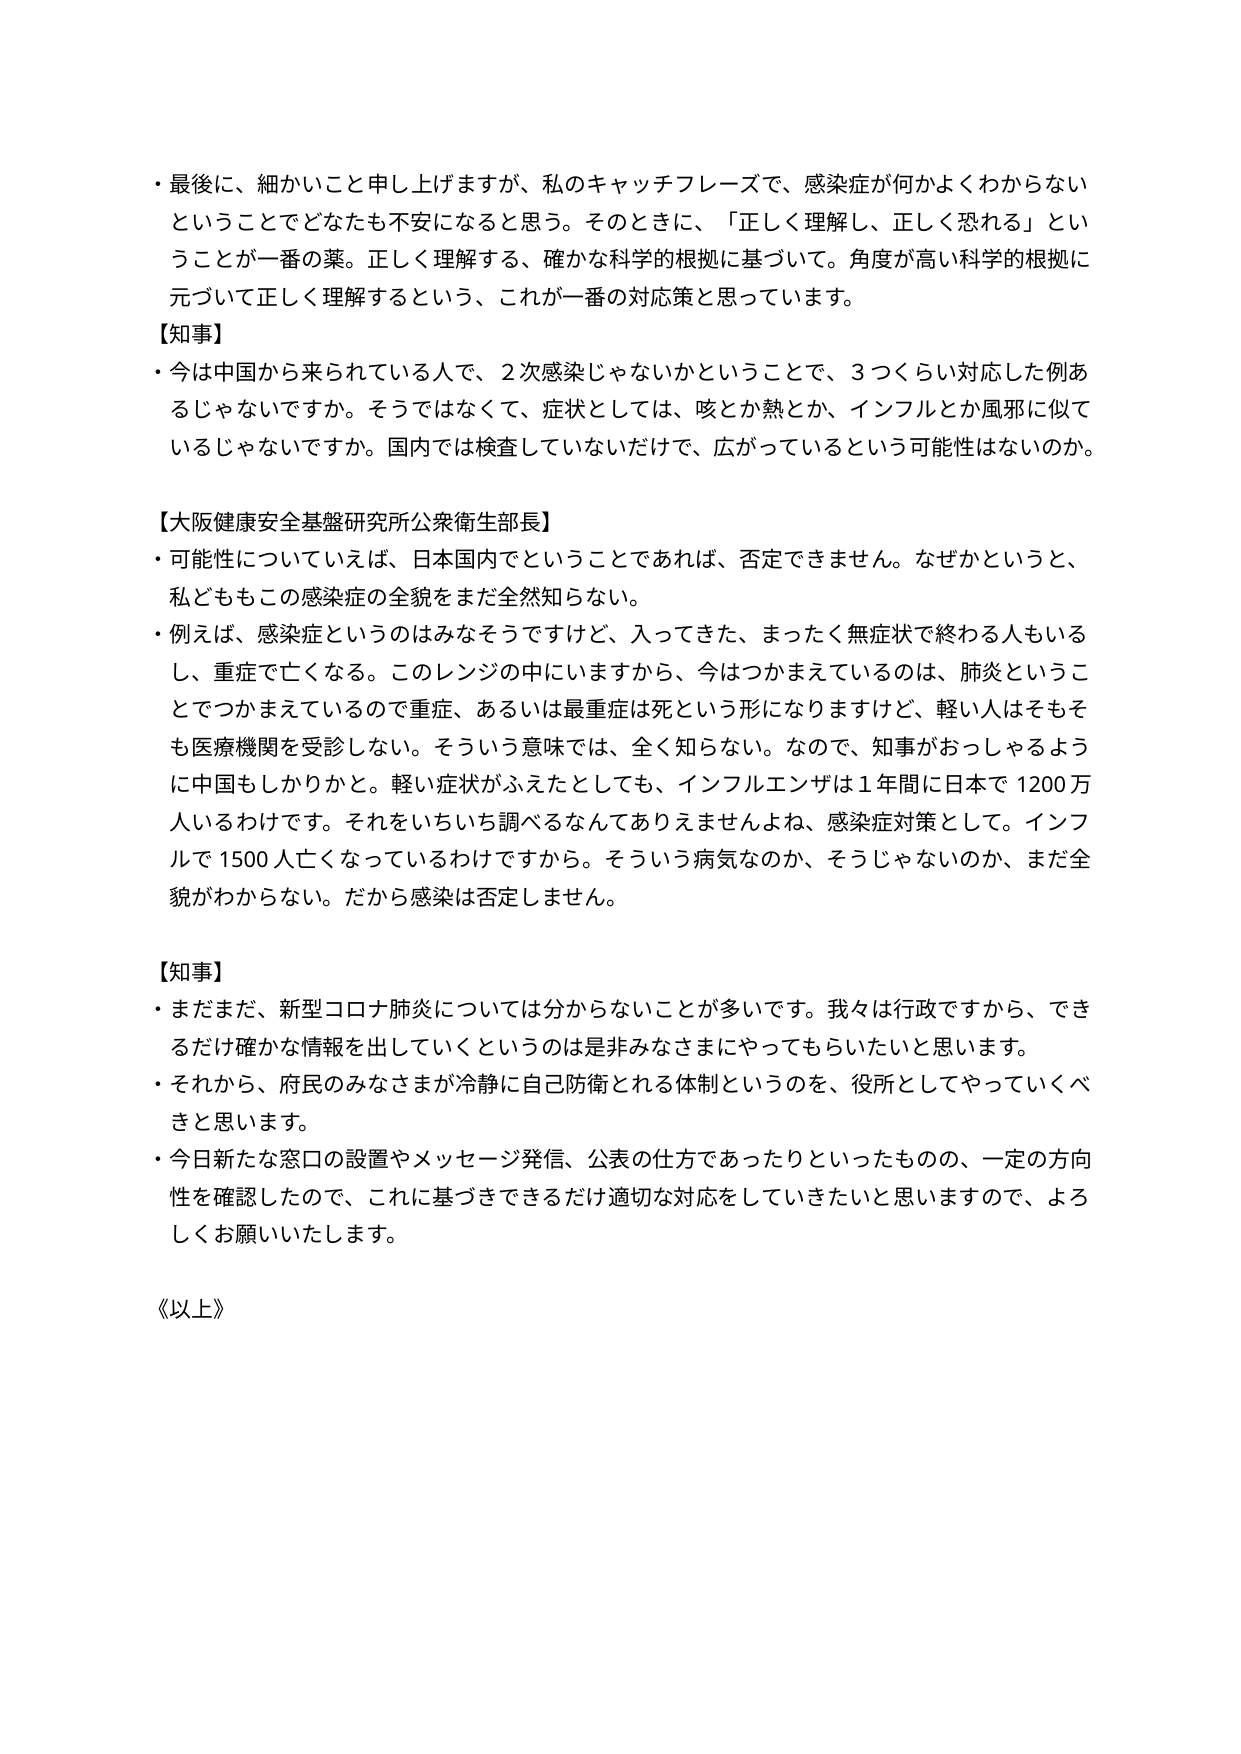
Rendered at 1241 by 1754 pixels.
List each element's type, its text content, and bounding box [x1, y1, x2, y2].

text 【知事】 [148, 952, 1092, 989]
text ・例えば、感染症というのはみなそうですけど、入ってきた、まったく無症状で終わる人もいるし、重症で亡くなる。このレンジの中にいますから、今はつかまえているのは、肺炎ということでつかまえているので重症、あるいは最重症は死という形になりますけど、軽い人はそもそも医療機関を受診しない。そういう意味では、全く知らない。なので、知事がおっしゃるように中国もしかりかと。軽い症状がふえたとしても、インフルエンザは１年間に日本で1200万人いるわけです。それをいちいち調べるなんてありえませんよね、感染症対策として。インフルで1500人亡くなっているわけですから。そういう病気なのか、そうじゃないのか、まだ全貌がわからない。だから感染は否定しません。 [148, 614, 1092, 914]
text ・可能性についていえば、日本国内でということであれば、否定できません。なぜかというと、私どももこの感染症の全貌をまだ全然知らない。 [148, 539, 1092, 614]
text 【知事】 [148, 314, 1092, 352]
text 【大阪健康安全基盤研究所公衆衛生部長】 [148, 502, 1092, 539]
text ・それから、府民のみなさまが冷静に自己防衛とれる体制というのを、役所としてやっていくべきと思います。 [148, 1064, 1092, 1139]
text ・まだまだ、新型コロナ肺炎については分からないことが多いです。我々は行政ですから、できるだけ確かな情報を出していくというのは是非みなさまにやってもらいたいと思います。 [148, 989, 1092, 1064]
text ・今日新たな窓口の設置やメッセージ発信、公表の仕方であったりといったものの、一定の方向性を確認したので、これに基づきできるだけ適切な対応をしていきたいと思いますので、よろしくお願いいたします。 [148, 1139, 1092, 1252]
text 《以上》 [148, 1289, 1092, 1327]
text ・今は中国から来られている人で、２次感染じゃないかということで、３つくらい対応した例あるじゃないですか。そうではなくて、症状としては、咳とか熱とか、インフルとか風邪に似ているじゃないですか。国内では検査していないだけで、広がっているという可能性はないのか。 [148, 352, 1092, 464]
text ・最後に、細かいこと申し上げますが、私のキャッチフレーズで、感染症が何かよくわからないということでどなたも不安になると思う。そのときに、「正しく理解し、正しく恐れる」ということが一番の薬。正しく理解する、確かな科学的根拠に基づいて。角度が高い科学的根拠に元づいて正しく理解するという、これが一番の対応策と思っています。 [148, 164, 1092, 314]
